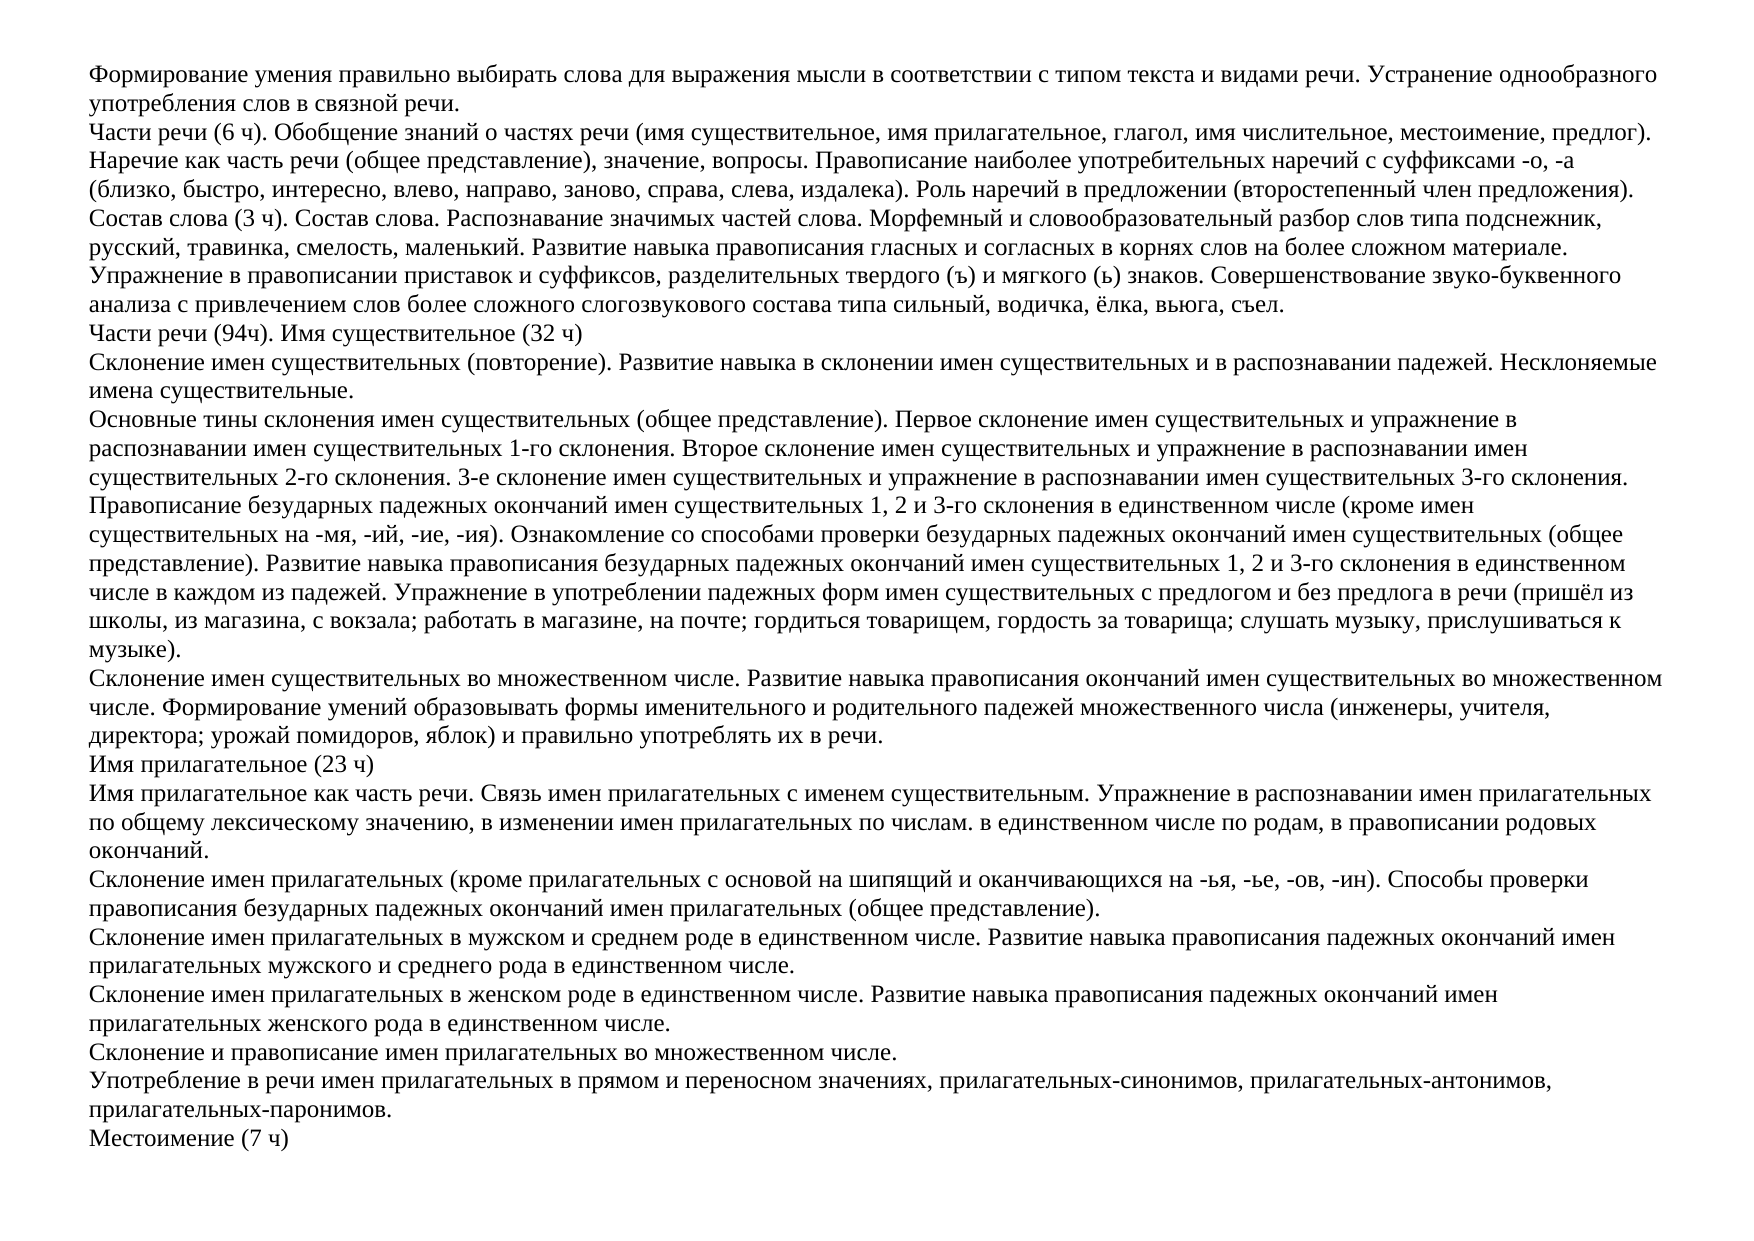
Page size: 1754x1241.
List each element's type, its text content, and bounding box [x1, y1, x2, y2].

text Основные тины склонения имен существительных (общее представление). Первое склонение имен существительных и упражнение в распознавании имен существительных 1-го склонения. Второе склонение имен существительных и упражнение в распознавании имен существительных 2-го склонения. 3-е склонение имен существительных и упражнение в распознавании имен существительных 3-го склонения. [89, 404, 1665, 490]
text Склонение имен прилагательных в мужском и среднем роде в единственном числе. Развитие навыка правописания падежных окончаний имен прилагательных мужского и среднего рода в единственном числе. [89, 922, 1665, 979]
text Состав слова (3 ч). Состав слова. Распознавание значимых частей слова. Морфемный и словообразовательный разбор слов типа подснежник, русский, травинка, смелость, маленький. Развитие навыка правописания гласных и согласных в корнях слов на более сложном материале. Упражнение в правописании приставок и суффиксов, разделительных твердого (ъ) и мягкого (ь) знаков. Совершенствование звуко-буквенного анализа с привлечением слов более сложного слогозвукового состава типа сильный, водичка, ёлка, вьюга, съел. [89, 203, 1665, 318]
text Склонение имен прилагательных (кроме прилагательных с основой на шипящий и оканчивающихся на -ья, -ье, -ов, -ин). Способы проверки правописания безударных падежных окончаний имен прилагательных (общее представление). [89, 864, 1665, 922]
text Склонение имен прилагательных в женском роде в единственном числе. Развитие навыка правописания падежных окончаний имен прилагательных женского рода в единственном числе. [89, 979, 1665, 1037]
text Склонение имен существительных во множественном числе. Развитие навыка правописания окончаний имен существительных во множественном числе. Формирование умений образовывать формы именительного и родительного падежей множественного числа (инженеры, учителя, директора; урожай помидоров, яблок) и правильно употреблять их в речи. [89, 663, 1665, 749]
text Имя прилагательное (23 ч) [89, 749, 1665, 778]
text Части речи (94ч). Имя существительное (32 ч) [89, 318, 1665, 347]
text Местоимение (7 ч) [89, 1123, 1665, 1152]
text Части речи (6 ч). Обобщение знаний о частях речи (имя существительное, имя прилагательное, глагол, имя числительное, местоимение, предлог). Наречие как часть речи (общее представление), значение, вопросы. Правописание наиболее употребительных наречий с суффиксами -о, -а (близко, быстро, интересно, влево, направо, заново, справа, слева, издалека). Роль наречий в предложении (второстепенный член предложения). [89, 117, 1665, 203]
text Формирование умения правильно выбирать слова для выражения мысли в соответствии с типом текста и видами речи. Устранение однообразного употребления слов в связной речи. [89, 59, 1665, 117]
text Склонение имен существительных (повторение). Развитие навыка в склонении имен существительных и в распознавании падежей. Несклоняемые имена существительные. [89, 347, 1665, 404]
text Склонение и правописание имен прилагательных во множественном числе. [89, 1037, 1665, 1065]
text Правописание безударных падежных окончаний имен существительных 1, 2 и 3-го склонения в единственном числе (кроме имен существительных на -мя, -ий, -ие, -ия). Ознакомление со способами проверки безударных падежных окончаний имен существительных (общее представление). Развитие навыка правописания безударных падежных окончаний имен существительных 1, 2 и 3-го склонения в единственном числе в каждом из падежей. Упражнение в употреблении падежных форм имен существительных с предлогом и без предлога в речи (пришёл из школы, из магазина, с вокзала; работать в магазине, на почте; гордиться товарищем, гордость за товарища; слушать музыку, прислушиваться к музыке). [89, 490, 1665, 663]
text Имя прилагательное как часть речи. Связь имен прилагательных с именем существительным. Упражнение в распознавании имен прилагательных по общему лексическому значению, в изменении имен прилагательных по числам. в единственном числе по родам, в правописании родовых окончаний. [89, 778, 1665, 864]
text Употребление в речи имен прилагательных в прямом и переносном значениях, прилагательных-синонимов, прилагательных-антонимов, прилагательных-паронимов. [89, 1065, 1665, 1123]
